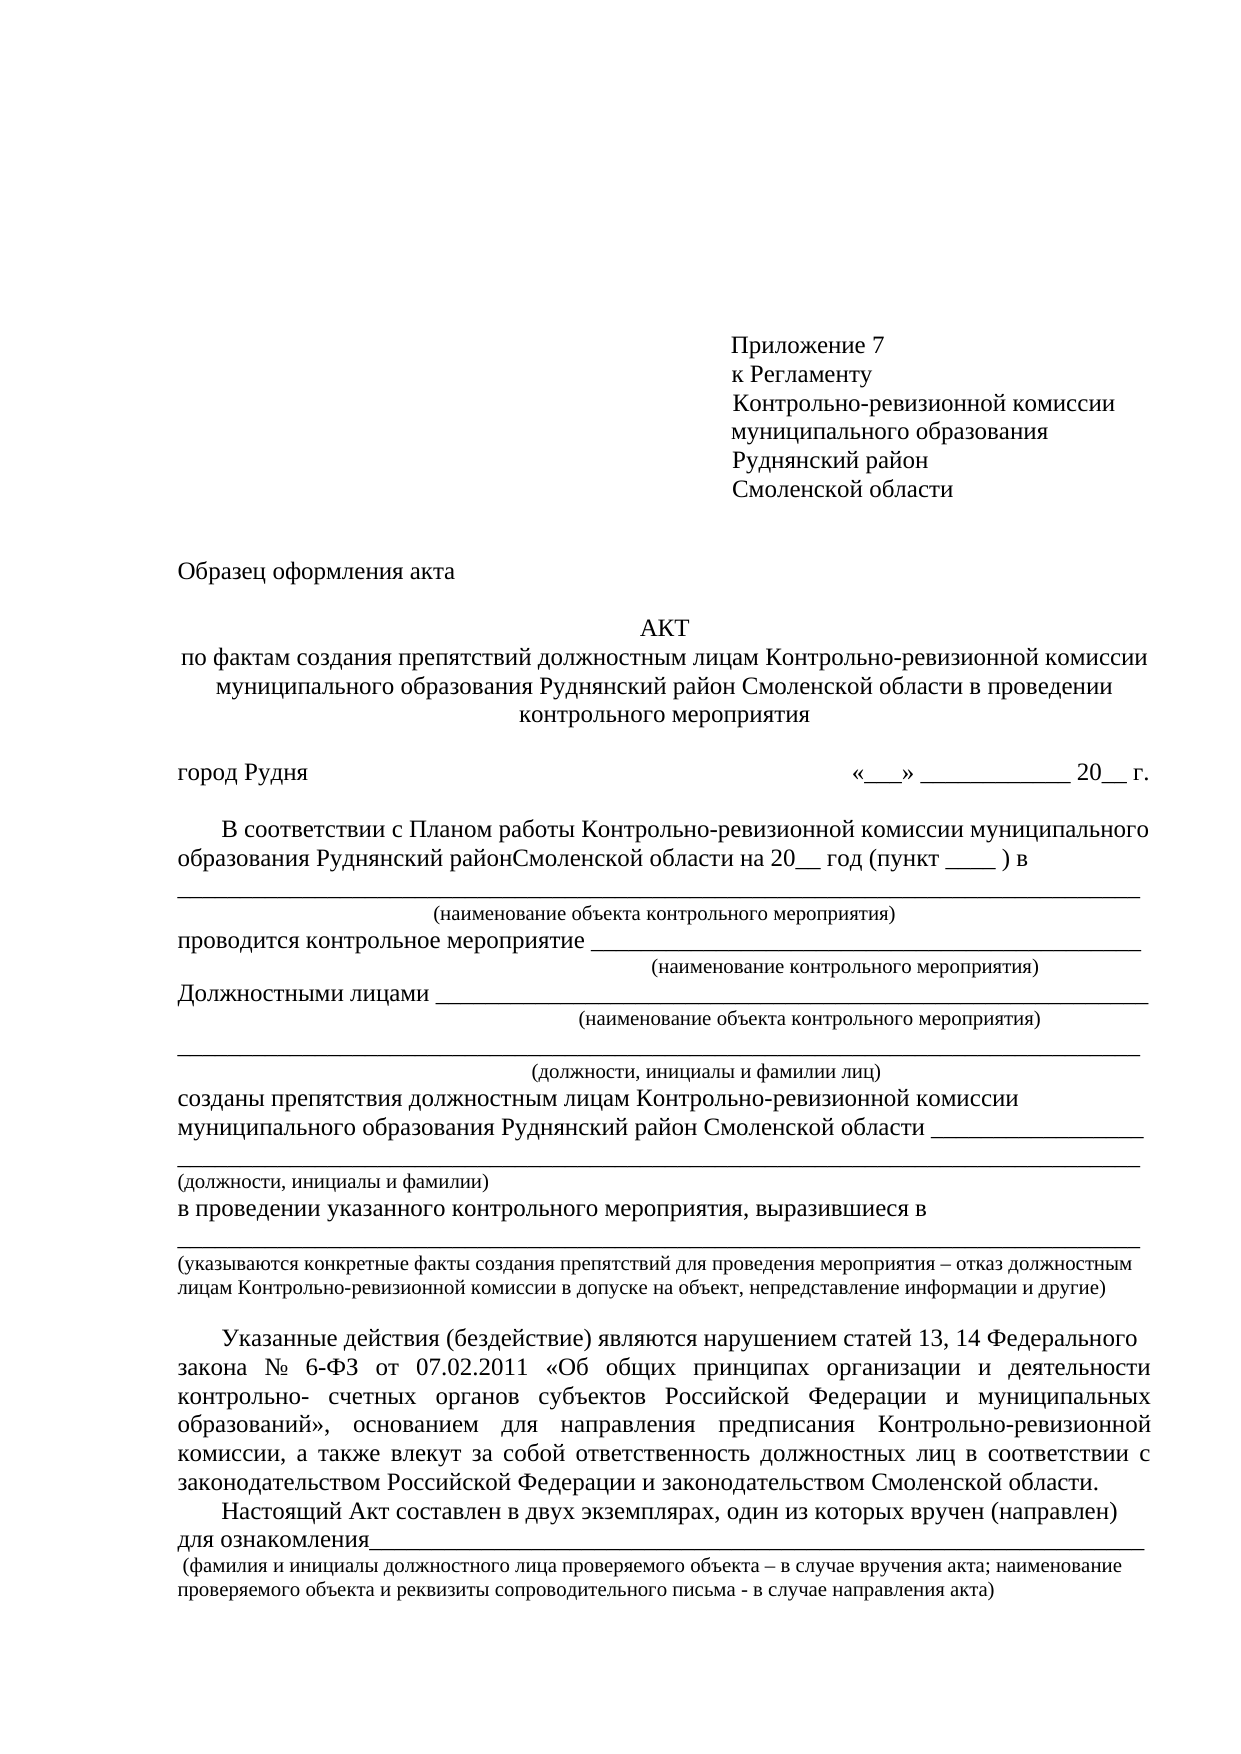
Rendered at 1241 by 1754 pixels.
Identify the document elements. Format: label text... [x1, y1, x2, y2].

text Приложение 7 [177, 330, 1152, 359]
text образования Руднянский районСмоленской области на 20__ год (пункт ____ ) в [177, 843, 1152, 872]
text закона № 6-ФЗ от 07.02.2011 «Об общих принципах организации и деятельности контрольно- счетных органов субъектов Российской Федерации и муниципальных образований», основанием для направления предписания Контрольно-ревизионной комиссии, а также влекут за собой ответственность должностных лиц в соответствии с законодательством Российской Федерации и законодательством Смоленской области. [177, 1352, 1152, 1496]
text созданы препятствия должностным лицам Контрольно-ревизионной комиссии муниципального образования Руднянский район Смоленской области _________________ [177, 1083, 1152, 1141]
text (наименование объекта контрольного мероприятия) [177, 901, 1152, 925]
text (указываются конкретные факты создания препятствий для проведения мероприятия – отказ должностным лицам Контрольно-ревизионной комиссии в допуске на объект, непредставление информации и другие) [177, 1251, 1152, 1299]
text Должностными лицами _________________________________________________________ [177, 978, 1152, 1006]
text город Рудня «___» ____________ 20__ г. [177, 757, 1152, 786]
text контрольного мероприятия [177, 699, 1152, 728]
text Указанные действия (бездействие) являются нарушением статей 13, 14 Федерального [177, 1323, 1152, 1352]
text _____________________________________________________________________________ [177, 872, 1152, 901]
text В соответствии с Планом работы Контрольно-ревизионной комиссии муниципального [177, 814, 1152, 843]
text _____________________________________________________________________________ [177, 1141, 1152, 1169]
text (фамилия и инициалы должностного лица проверяемого объекта – в случае вручения акта; наименование проверяемого объекта и реквизиты сопроводительного письма - в случае направления акта) [177, 1553, 1152, 1601]
text Настоящий Акт составлен в двух экземплярах, один из которых вручен (направлен) для ознакомления______________________________________________________________ [177, 1496, 1152, 1553]
text _____________________________________________________________________________ [177, 1030, 1152, 1059]
text (должности, инициалы и фамилии лиц) [177, 1059, 1152, 1083]
text в проведении указанного контрольного мероприятия, выразившиеся в [177, 1193, 1152, 1222]
text Контрольно-ревизионной комиссии [177, 388, 1152, 416]
text Образец оформления акта [177, 556, 1152, 584]
text муниципального образования Руднянский район Смоленской области в проведении [177, 671, 1152, 699]
text по фактам создания препятствий должностным лицам Контрольно-ревизионной комиссии [177, 642, 1152, 671]
text _____________________________________________________________________________ [177, 1222, 1152, 1251]
text (наименование объекта контрольного мероприятия) [177, 1006, 1152, 1030]
text (наименование контрольного мероприятия) [177, 953, 1152, 978]
text проводится контрольное мероприятие ____________________________________________ [177, 925, 1152, 953]
text АКТ [177, 613, 1152, 642]
text Смоленской области [177, 474, 1152, 503]
text муниципального образования [177, 416, 1152, 445]
text Руднянский район [177, 445, 1152, 474]
text к Регламенту [177, 359, 1152, 388]
text (должности, инициалы и фамилии) [177, 1169, 1152, 1193]
